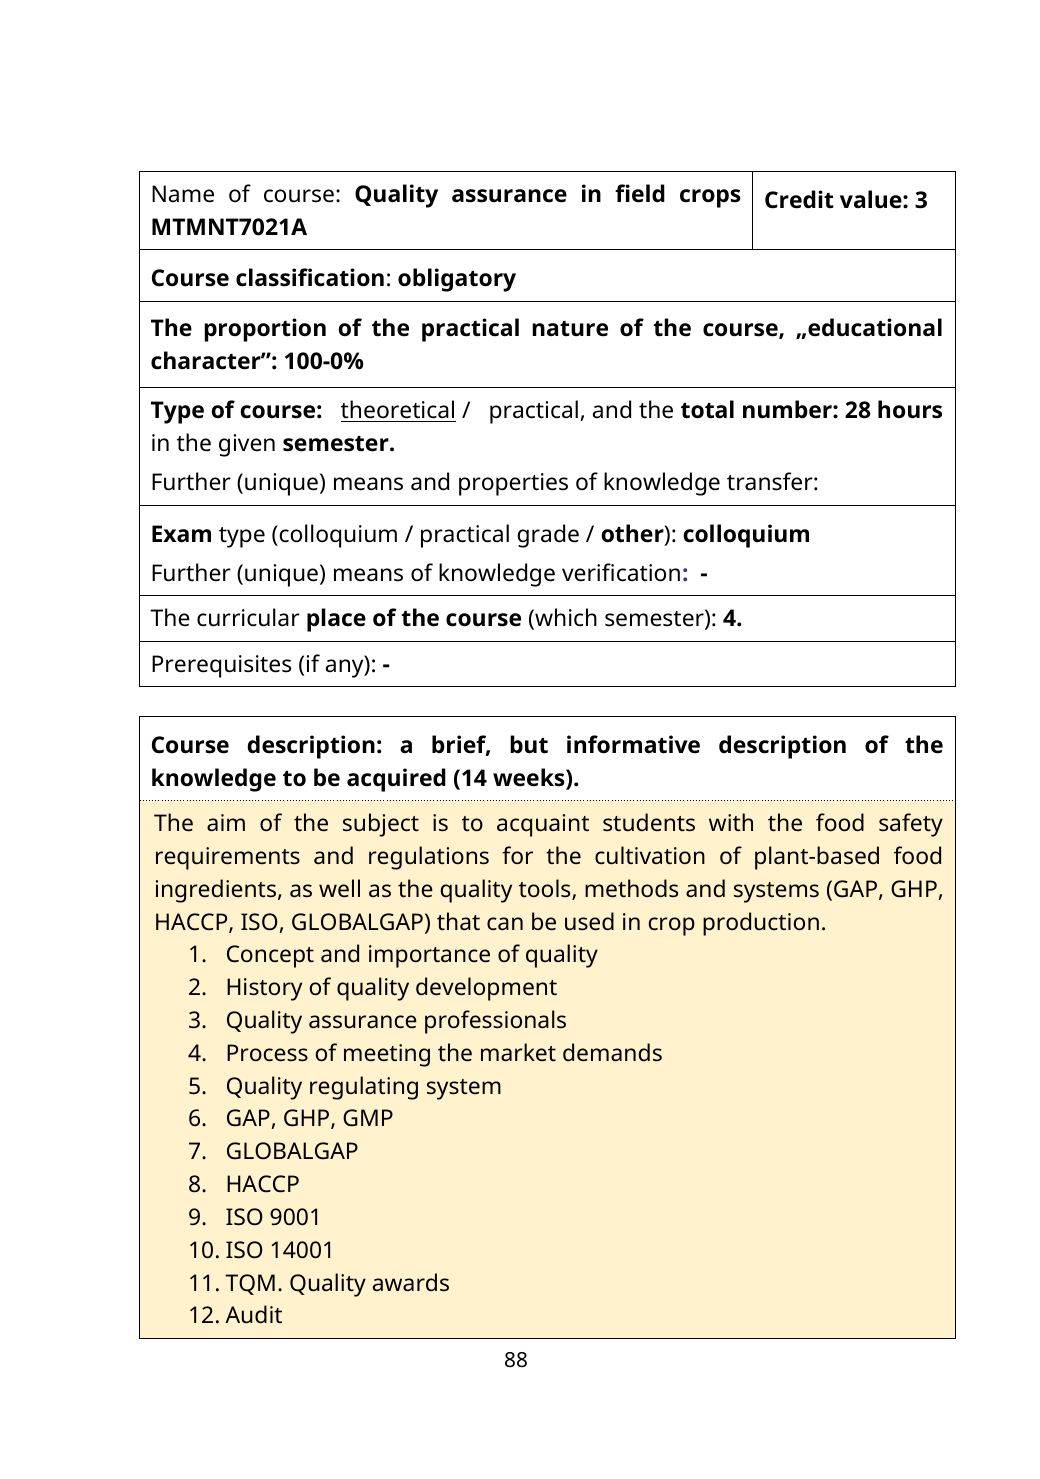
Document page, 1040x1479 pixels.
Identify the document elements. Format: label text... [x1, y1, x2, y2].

table_header Course description: a brief, but informative description of the knowledge to be acquired (14 weeks). [140, 717, 955, 800]
table_cell Course classification: obligatory [140, 250, 955, 301]
table_cell The proportion of the practical nature of the course, „educational character”: 100-0% [140, 302, 955, 387]
table_header Name of course: Quality assurance in field crops MTMNT7021A [140, 172, 752, 249]
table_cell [140, 800, 955, 1338]
table_header Credit value: 3 [753, 172, 955, 249]
table_cell Prerequisites (if any): - [140, 642, 955, 686]
table_cell Exam type (colloquium / practical grade / other): colloquium Further (unique) means of knowledge verification: - [140, 506, 955, 595]
table_cell Type of course: theoretical / practical, and the total number: 28 hours in the given semester. Further (unique) means and properties of knowledge transfer: [140, 388, 955, 504]
table_cell The curricular place of the course (which semester): 4. [140, 596, 955, 641]
